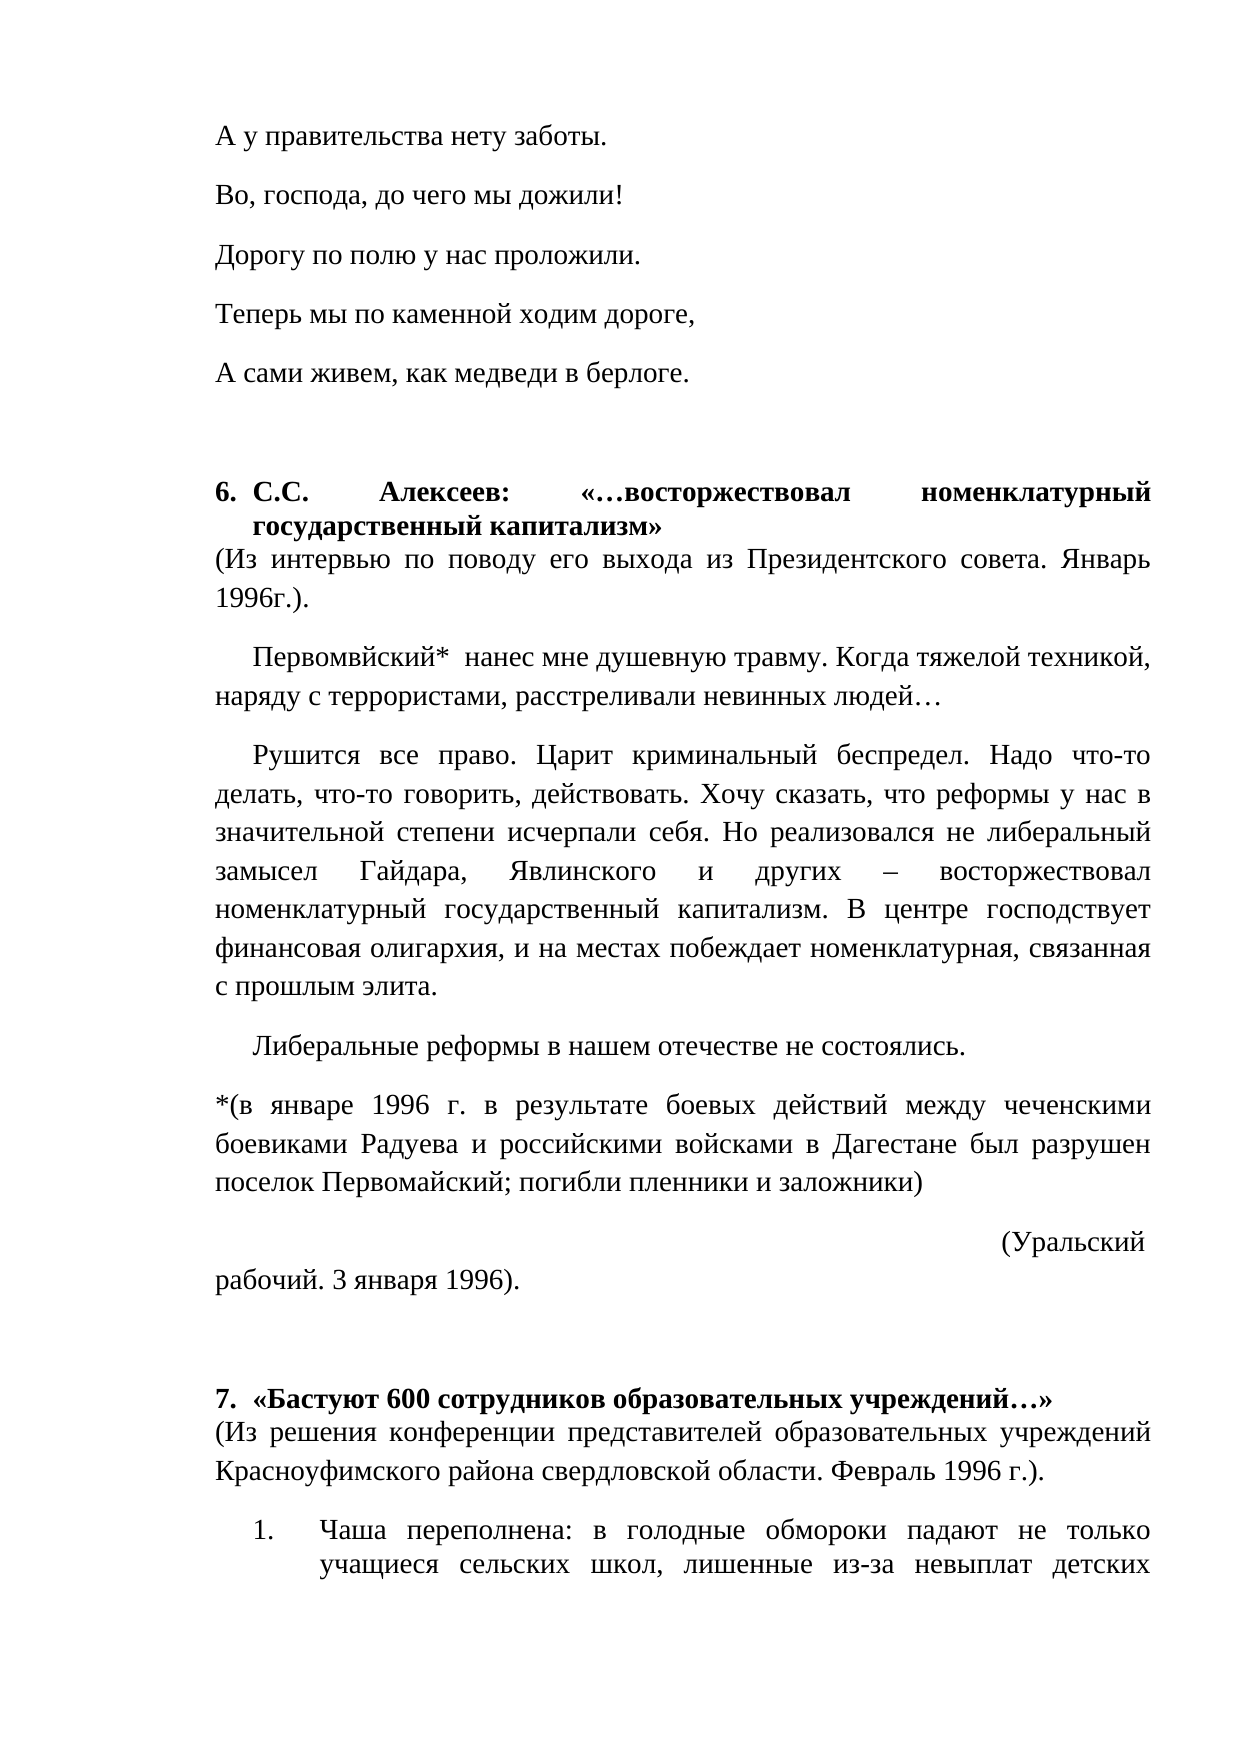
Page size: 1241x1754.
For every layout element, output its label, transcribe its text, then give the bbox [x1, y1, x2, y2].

list «Бастуют 600 сотрудников образовательных учреждений…» [215, 1381, 1152, 1414]
text Дорогу по полю у нас проложили. [215, 237, 1152, 270]
text Во, господа, до чего мы дожили! [215, 177, 1152, 211]
text Теперь мы по каменной ходим дороге, [215, 296, 1152, 330]
text Рушится все право. Царит криминальный беспредел. Надо что-то делать, что-то говорить, действовать. Хочу сказать, что реформы у нас в значительной степени исчерпали себя. Но реализовался не либеральный замысел Гайдара, Явлинского и других – восторжествовал номенклатурный государственный капитализм. В центре господствует финансовая олигархия, и на местах побеждает номенклатурная, связанная с прошлым элита. [215, 737, 1152, 1002]
text А у правительства нету заботы. [215, 118, 1152, 152]
text Либеральные реформы в нашем отечестве не состоялись. [215, 1028, 1152, 1061]
text (Из решения конференции представителей образовательных учреждений Красноуфимского района свердловской области. Февраль .). [215, 1414, 1152, 1487]
text Первомвйский* нанес мне душевную травму. Когда тяжелой техникой, наряду с террористами, расстреливали невинных людей… [215, 639, 1152, 711]
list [252, 1512, 1152, 1579]
text *(в январе . в результате боевых действий между чеченскими боевиками Радуева и российскими войсками в Дагестане был разрушен поселок Первомайский; погибли пленники и заложники) [215, 1087, 1152, 1198]
list С.С. Алексеев: «…восторжествовал номенклатурный государственный капитализм» [215, 474, 1152, 541]
text (Из интервью по поводу его выхода из Президентского совета. Январь 1996г.). [215, 541, 1152, 613]
text (Уральский рабочий. 3 января 1996). [215, 1224, 1152, 1296]
text А сами живем, как медведи в берлоге. [215, 356, 1152, 389]
